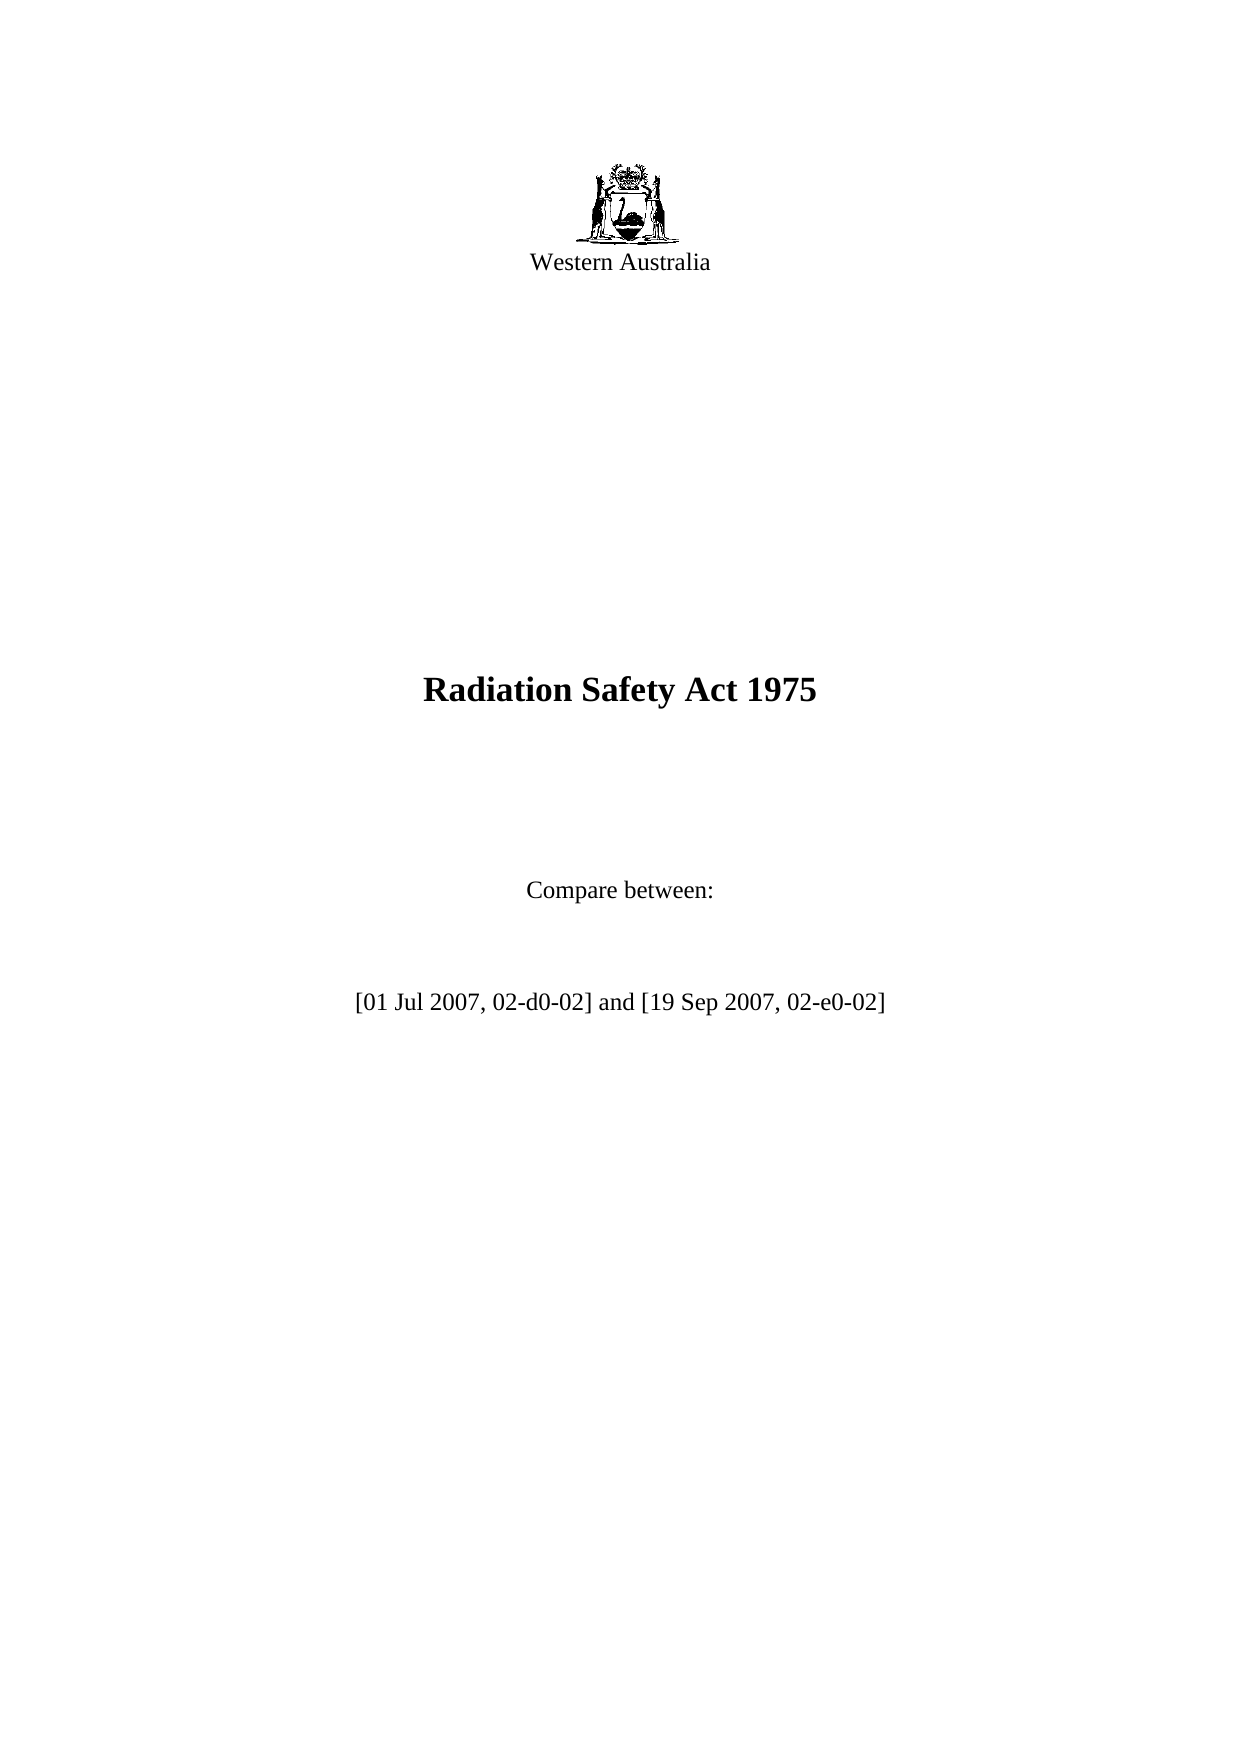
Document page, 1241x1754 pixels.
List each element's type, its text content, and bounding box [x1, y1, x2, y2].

text Western Australia [251, 247, 990, 276]
text Radiation Safety Act 1975 [251, 668, 990, 709]
text Compare between: [251, 875, 990, 904]
text [01 Jul 2007, 02-d0-02] and [19 Sep 2007, 02-e0-02] [251, 987, 990, 1016]
picture [575, 162, 679, 246]
